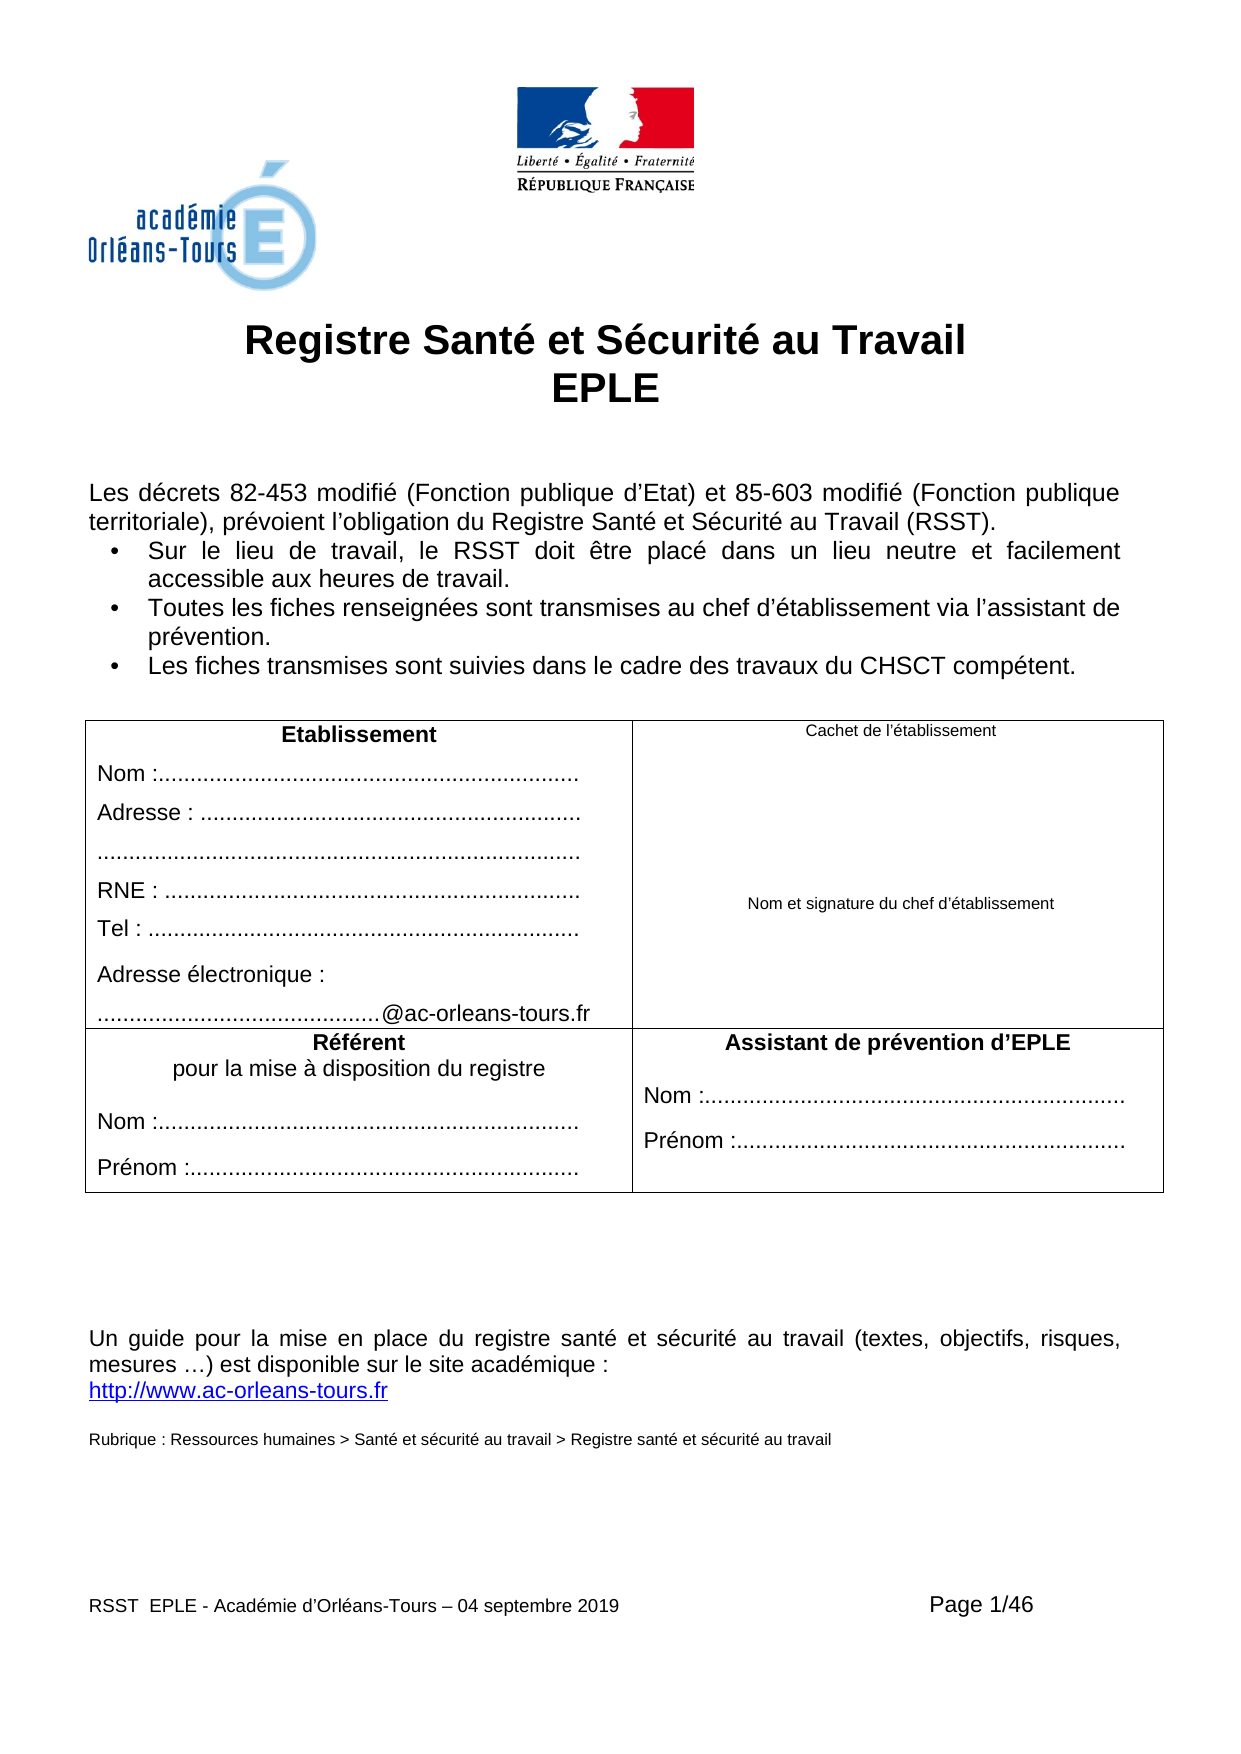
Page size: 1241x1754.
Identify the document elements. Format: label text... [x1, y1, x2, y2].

text http://www.ac-orleans-tours.fr [89, 1377, 1122, 1404]
list Toutes les fiches renseignées sont transmises au chef d’établissement via l’assistant de prévention. [110, 593, 1122, 651]
picture [88, 160, 317, 291]
text Un guide pour la mise en place du registre santé et sécurité au travail (textes, objectifs, risques, mesures …) est disponible sur le site académique : [89, 1324, 1122, 1377]
text EPLE [89, 363, 1122, 411]
list Les fiches transmises sont suivies dans le cadre des travaux du CHSCT compétent. [110, 651, 1122, 679]
table_header Cachet de l’établissement Nom et signature du chef d’établissement [633, 721, 1163, 1028]
table_cell Référent pour la mise à disposition du registre Nom : Prénom : [86, 1029, 632, 1192]
text Registre Santé et Sécurité au Travail [89, 315, 1122, 363]
table_cell Assistant de prévention d’EPLE Nom : Prénom : [633, 1029, 1163, 1192]
text Les décrets 82-453 modifié (Fonction publique d’Etat) et 85-603 modifié (Fonction publique territoriale), prévoient l’obligation du Registre Santé et Sécurité au Travail (RSST). [89, 478, 1122, 536]
table_header Etablissement Nom : Adresse : RNE : Tel : Adresse électronique : @ac-orleans-tours.fr [86, 721, 632, 1028]
list Sur le lieu de travail, le RSST doit être placé dans un lieu neutre et facilement accessible aux heures de travail. [110, 536, 1122, 593]
text Rubrique : Ressources humaines > Santé et sécurité au travail > Registre santé et sécurité au travail [89, 1430, 1122, 1449]
picture [516, 87, 694, 193]
